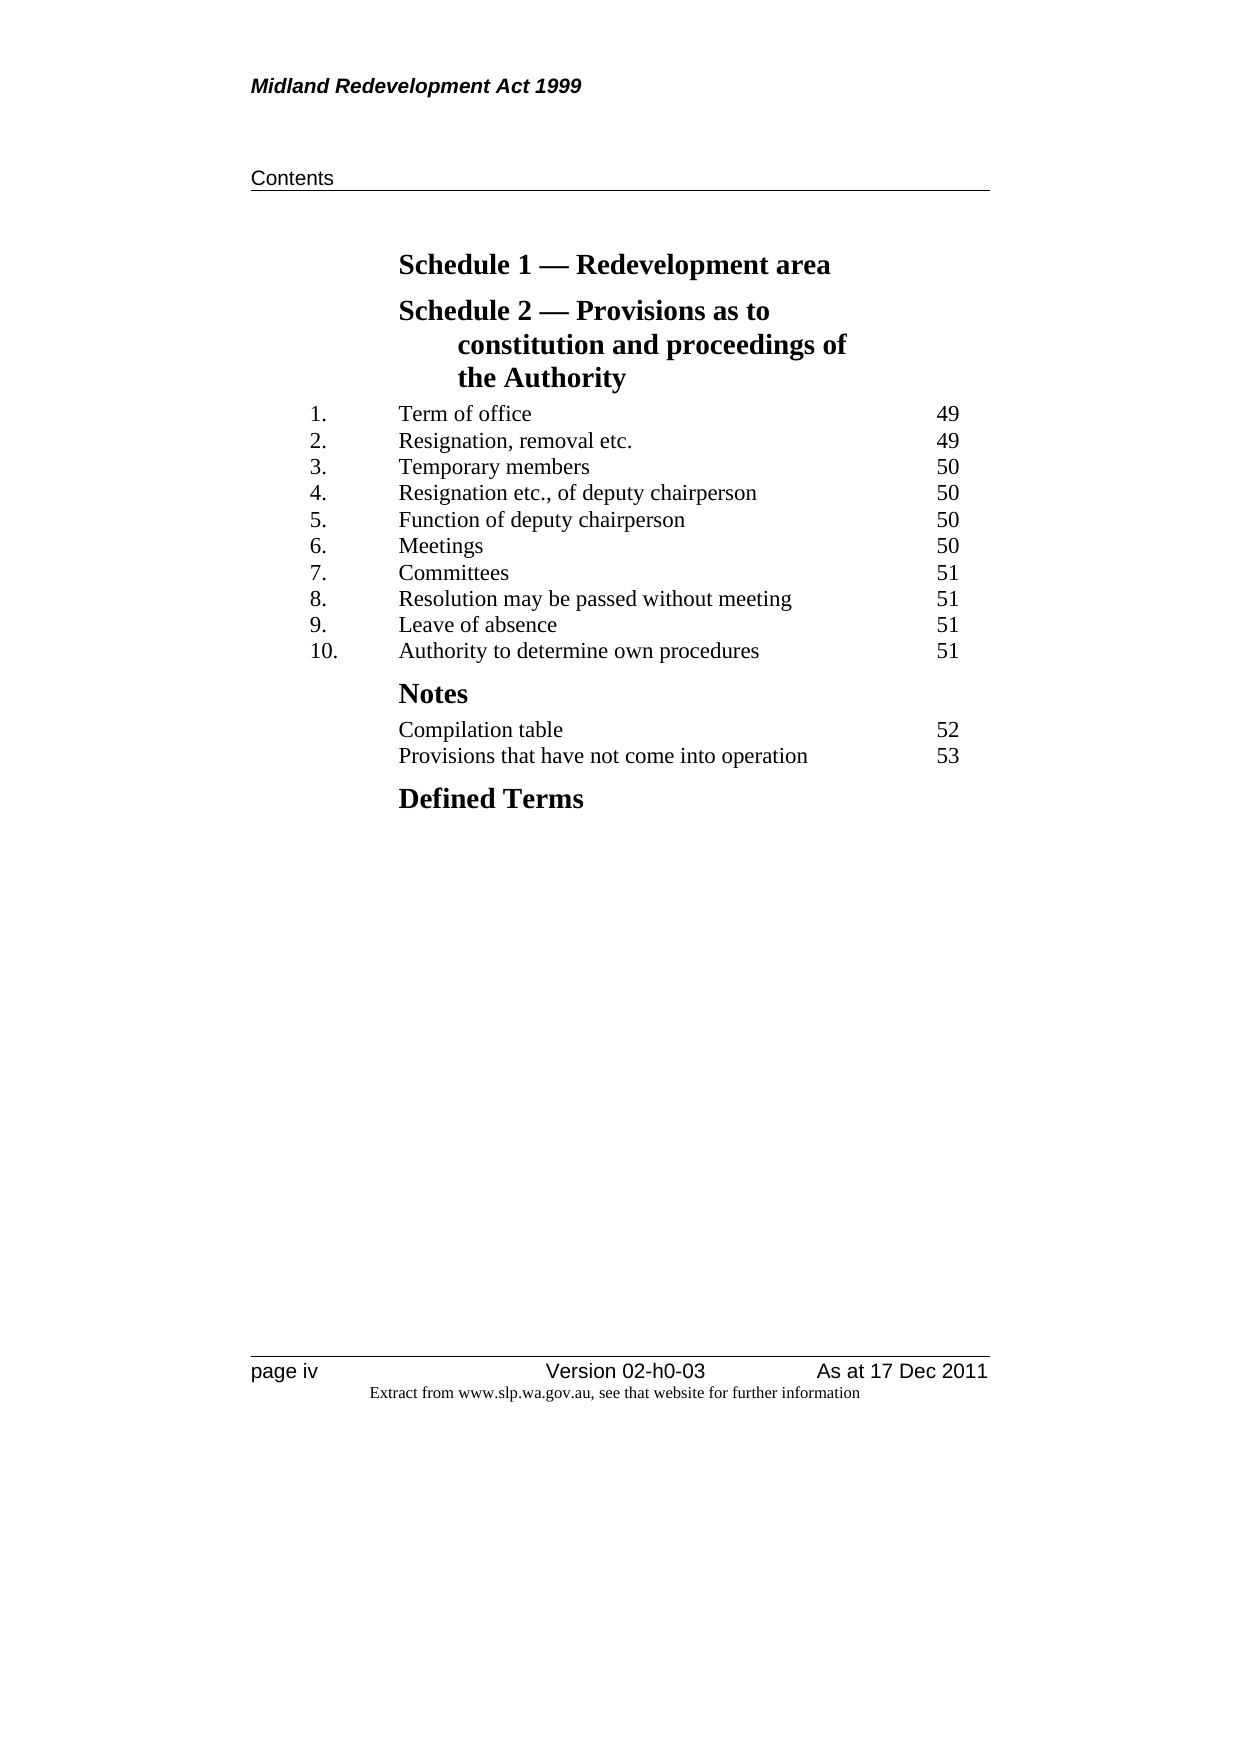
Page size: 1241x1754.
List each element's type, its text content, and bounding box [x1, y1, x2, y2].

text Schedule 2 — Provisions as to constitution and proceedings of the Authority [398, 293, 872, 394]
text 5. Function of deputy chairperson 50 [309, 506, 872, 532]
text 3. Temporary members 50 [309, 453, 872, 479]
text Defined Terms [398, 781, 872, 815]
text 10. Authority to determine own procedures 51 [309, 638, 872, 664]
text Compilation table 52 [309, 716, 872, 743]
text 4. Resignation etc., of deputy chairperson 50 [309, 479, 872, 506]
text 6. Meetings 50 [309, 532, 872, 558]
text 8. Resolution may be passed without meeting 51 [309, 585, 872, 611]
text Provisions that have not come into operation 53 [309, 743, 872, 769]
text Notes [398, 676, 872, 710]
text 1. Term of office 49 [309, 400, 872, 427]
text 9. Leave of absence 51 [309, 611, 872, 638]
text 2. Resignation, removal etc. 49 [309, 427, 872, 453]
text Schedule 1 — Redevelopment area [398, 247, 872, 281]
text 7. Committees 51 [309, 558, 872, 585]
